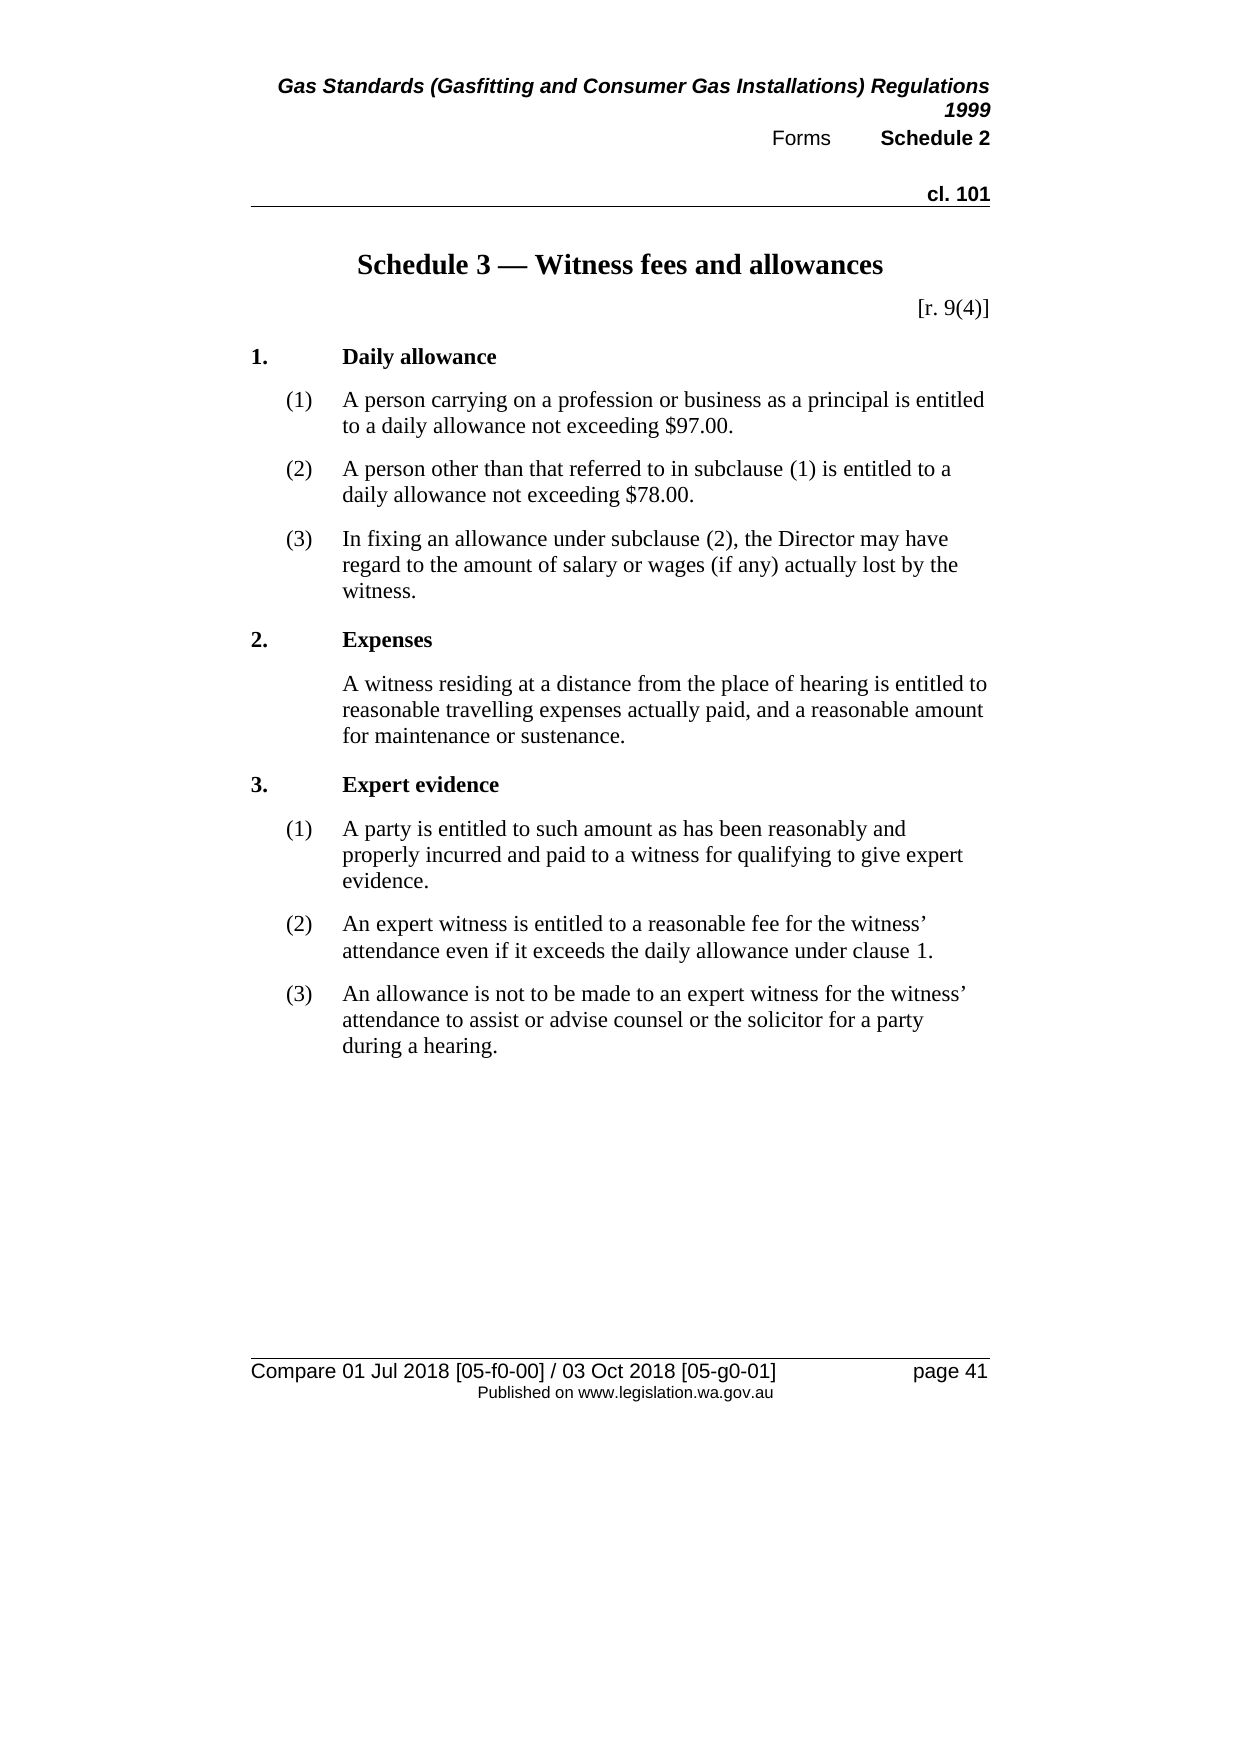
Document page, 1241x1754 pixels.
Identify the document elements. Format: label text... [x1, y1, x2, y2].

subtitle 1. Daily allowance [251, 343, 990, 369]
text (1) A person carrying on a profession or business as a principal is entitled to a daily allowance not exceeding $97.00. [251, 386, 990, 438]
text (3) An allowance is not to be made to an expert witness for the witness’ attendance to assist or advise counsel or the solicitor for a party during a hearing. [251, 980, 990, 1059]
text (2) An expert witness is entitled to a reasonable fee for the witness’ attendance even if it exceeds the daily allowance under clause 1. [251, 910, 990, 963]
text A witness residing at a distance from the place of hearing is entitled to reasonable travelling expenses actually paid, and a reasonable amount for maintenance or sustenance. [251, 669, 990, 749]
text (3) In fixing an allowance under subclause (2), the Director may have regard to the amount of salary or wages (if any) actually lost by the witness. [251, 524, 990, 604]
text (1) A party is entitled to such amount as has been reasonably and properly incurred and paid to a witness for qualifying to give expert evidence. [251, 814, 990, 894]
subtitle Schedule 3 — Witness fees and allowances [251, 247, 990, 281]
text (2) A person other than that referred to in subclause (1) is entitled to a daily allowance not exceeding $78.00. [251, 455, 990, 508]
subtitle 2. Expenses [251, 627, 990, 653]
text [r. 9(4)] [251, 293, 990, 320]
subtitle 3. Expert evidence [251, 772, 990, 798]
